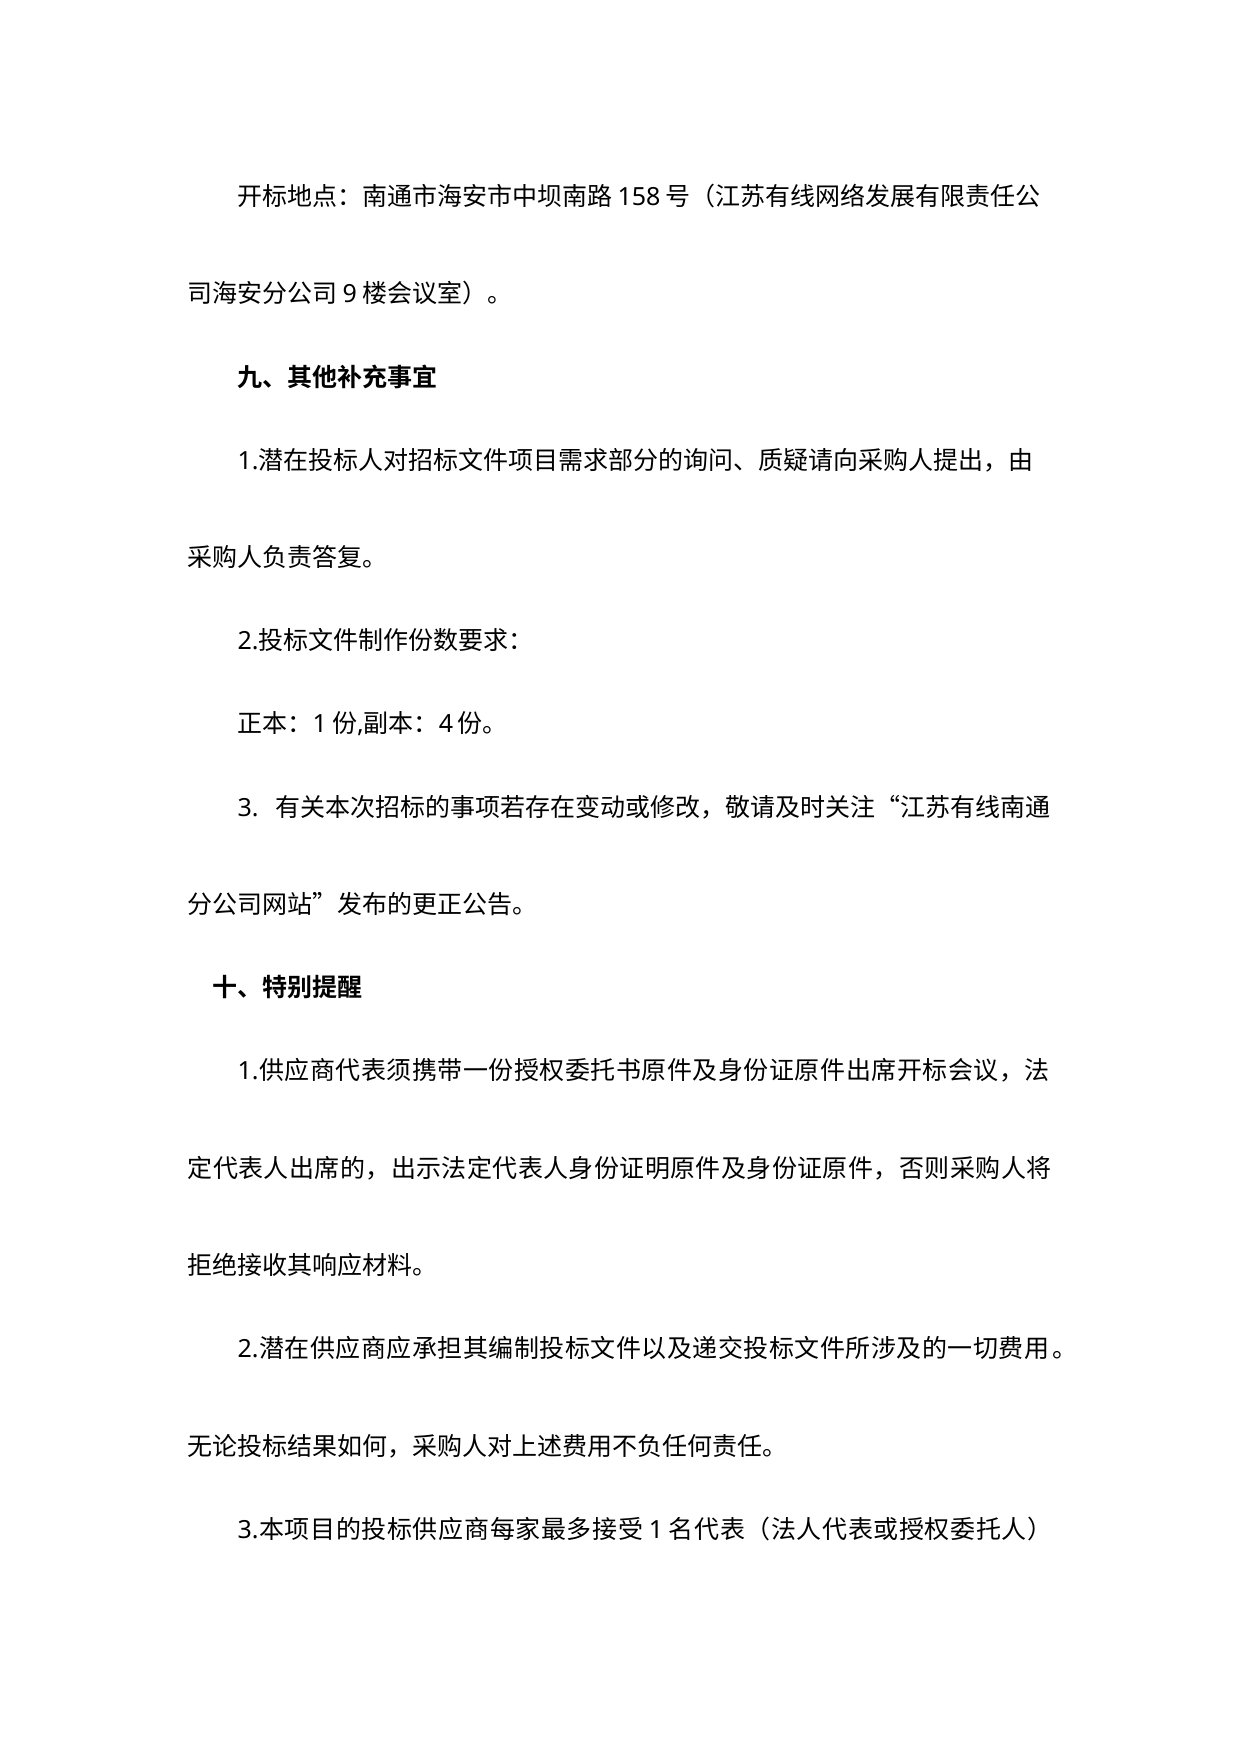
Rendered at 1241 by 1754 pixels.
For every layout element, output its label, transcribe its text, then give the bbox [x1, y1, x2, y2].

text 1.潜在投标人对招标文件项目需求部分的询问、质疑请向采购人提出，由采购人负责答复。 [187, 426, 1053, 588]
text 2.投标文件制作份数要求： [187, 606, 1053, 671]
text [187, 1495, 1053, 1560]
text 十、特别提醒 [187, 953, 1053, 1018]
text 1.供应商代表须携带一份授权委托书原件及身份证原件出席开标会议，法定代表人出席的，出示法定代表人身份证明原件及身份证原件，否则采购人将拒绝接收其响应材料。 [187, 1036, 1053, 1296]
text 九、其他补充事宜 [187, 343, 1053, 408]
text 2.潜在供应商应承担其编制投标文件以及递交投标文件所涉及的一切费用。无论投标结果如何，采购人对上述费用不负任何责任。 [187, 1314, 1053, 1477]
list 有关本次招标的事项若存在变动或修改，敬请及时关注“江苏有线南通分公司网站”发布的更正公告。 [187, 773, 1053, 935]
text 正本：1份,副本：4份。 [187, 689, 1053, 754]
text 开标地点：南通市海安市中坝南路158号（江苏有线网络发展有限责任公司海安分公司9楼会议室）。 [187, 162, 1053, 324]
